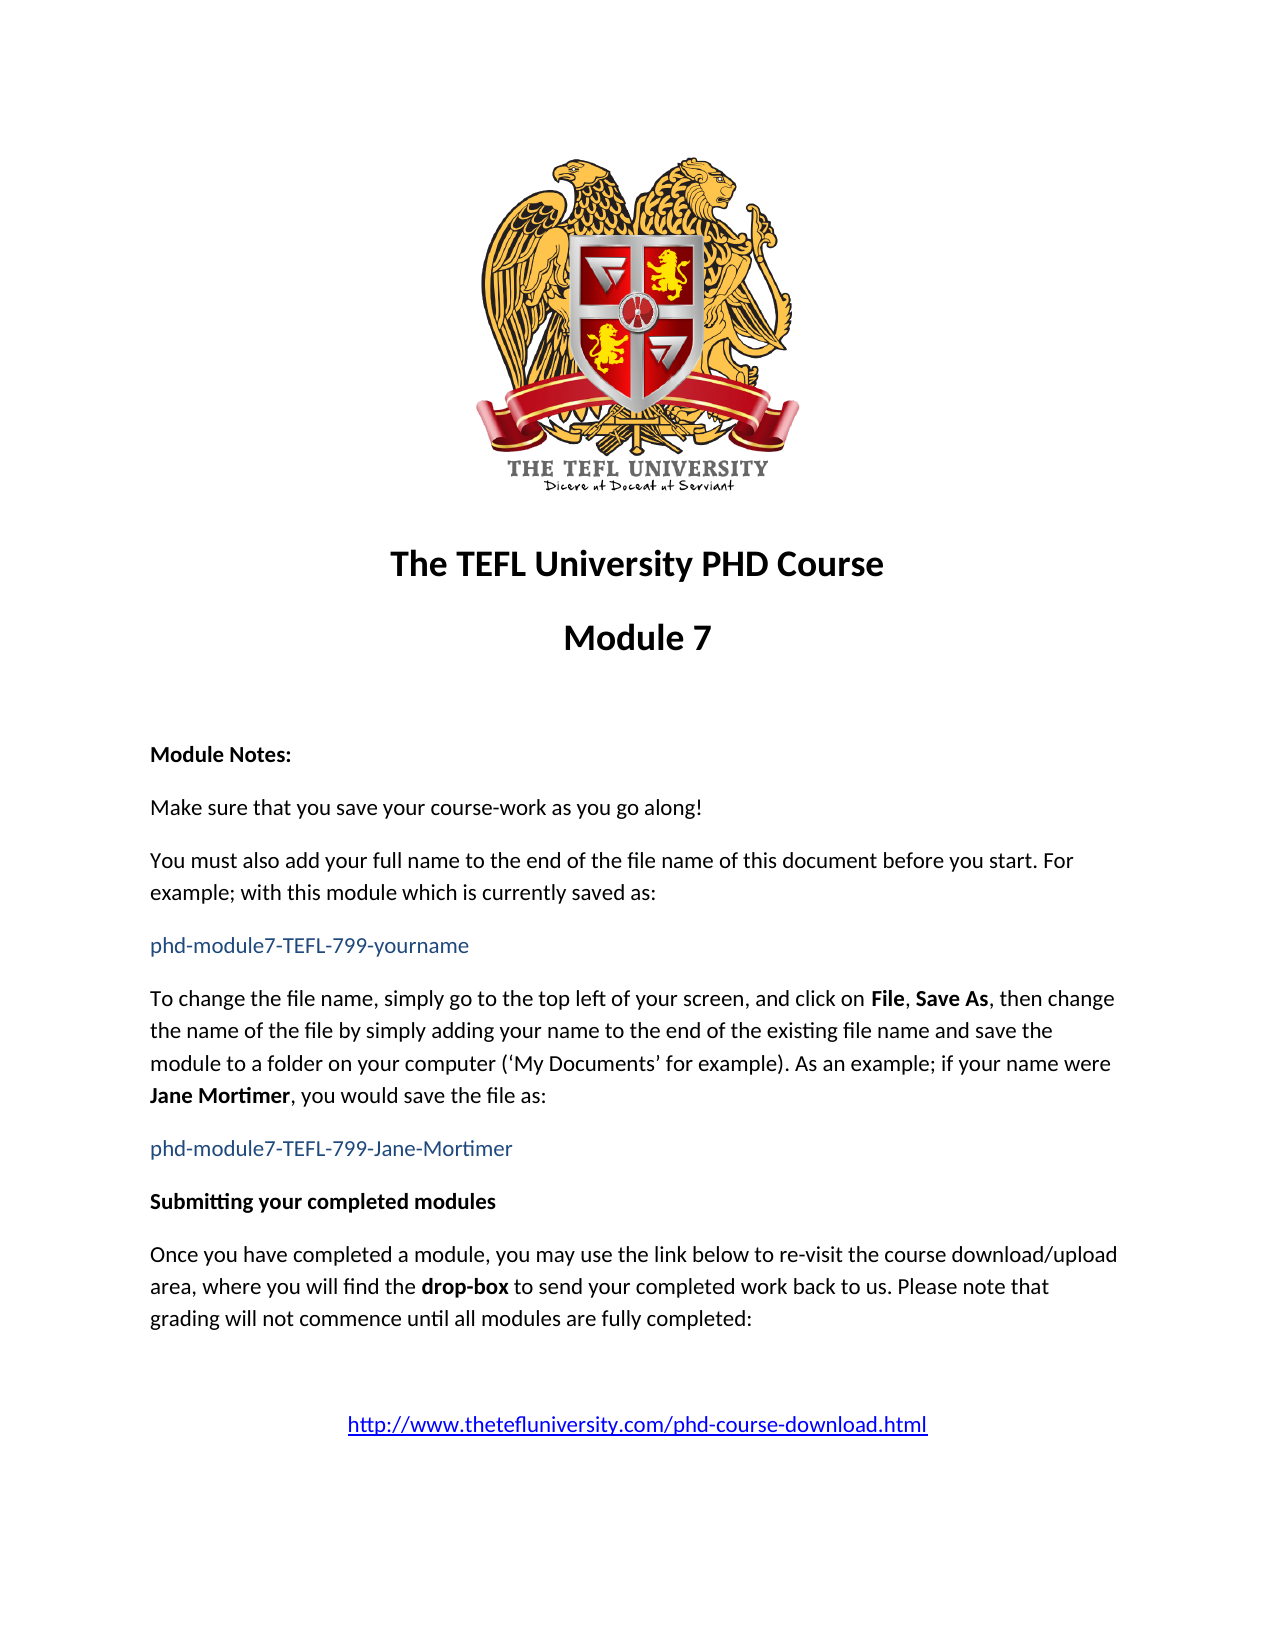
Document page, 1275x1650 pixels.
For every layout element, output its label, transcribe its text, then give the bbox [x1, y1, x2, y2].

text To change the file name, simply go to the top left of your screen, and click on File, Save As, then change the name of the file by simply adding your name to the end of the existing file name and save the module to a folder on your computer (‘My Documents’ for example). As an example; if your name were Jane Mortimer, you would save the file as: [150, 984, 1125, 1109]
text You must also add your full name to the end of the file name of this document before you start. For example; with this module which is currently saved as: [150, 846, 1125, 906]
text Once you have completed a module, you may use the link below to re-visit the course download/upload area, where you will find the drop-box to send your completed work back to us. Please note that grading will not commence until all modules are fully completed: [150, 1240, 1125, 1332]
text Module Notes: [150, 740, 1125, 768]
text Make sure that you save your course-work as you go along! [150, 793, 1125, 821]
text phd-module7-TEFL-799-yourname [150, 931, 1125, 959]
text Module 7 [150, 613, 1125, 659]
text The TEFL University PHD Course [150, 540, 1125, 586]
text http://www.thetefluniversity.com/phd-course-download.html [150, 1410, 1125, 1438]
text Submitting your completed modules [150, 1187, 1125, 1215]
picture [474, 150, 801, 515]
text phd-module7-TEFL-799-Jane-Mortimer [150, 1134, 1125, 1162]
